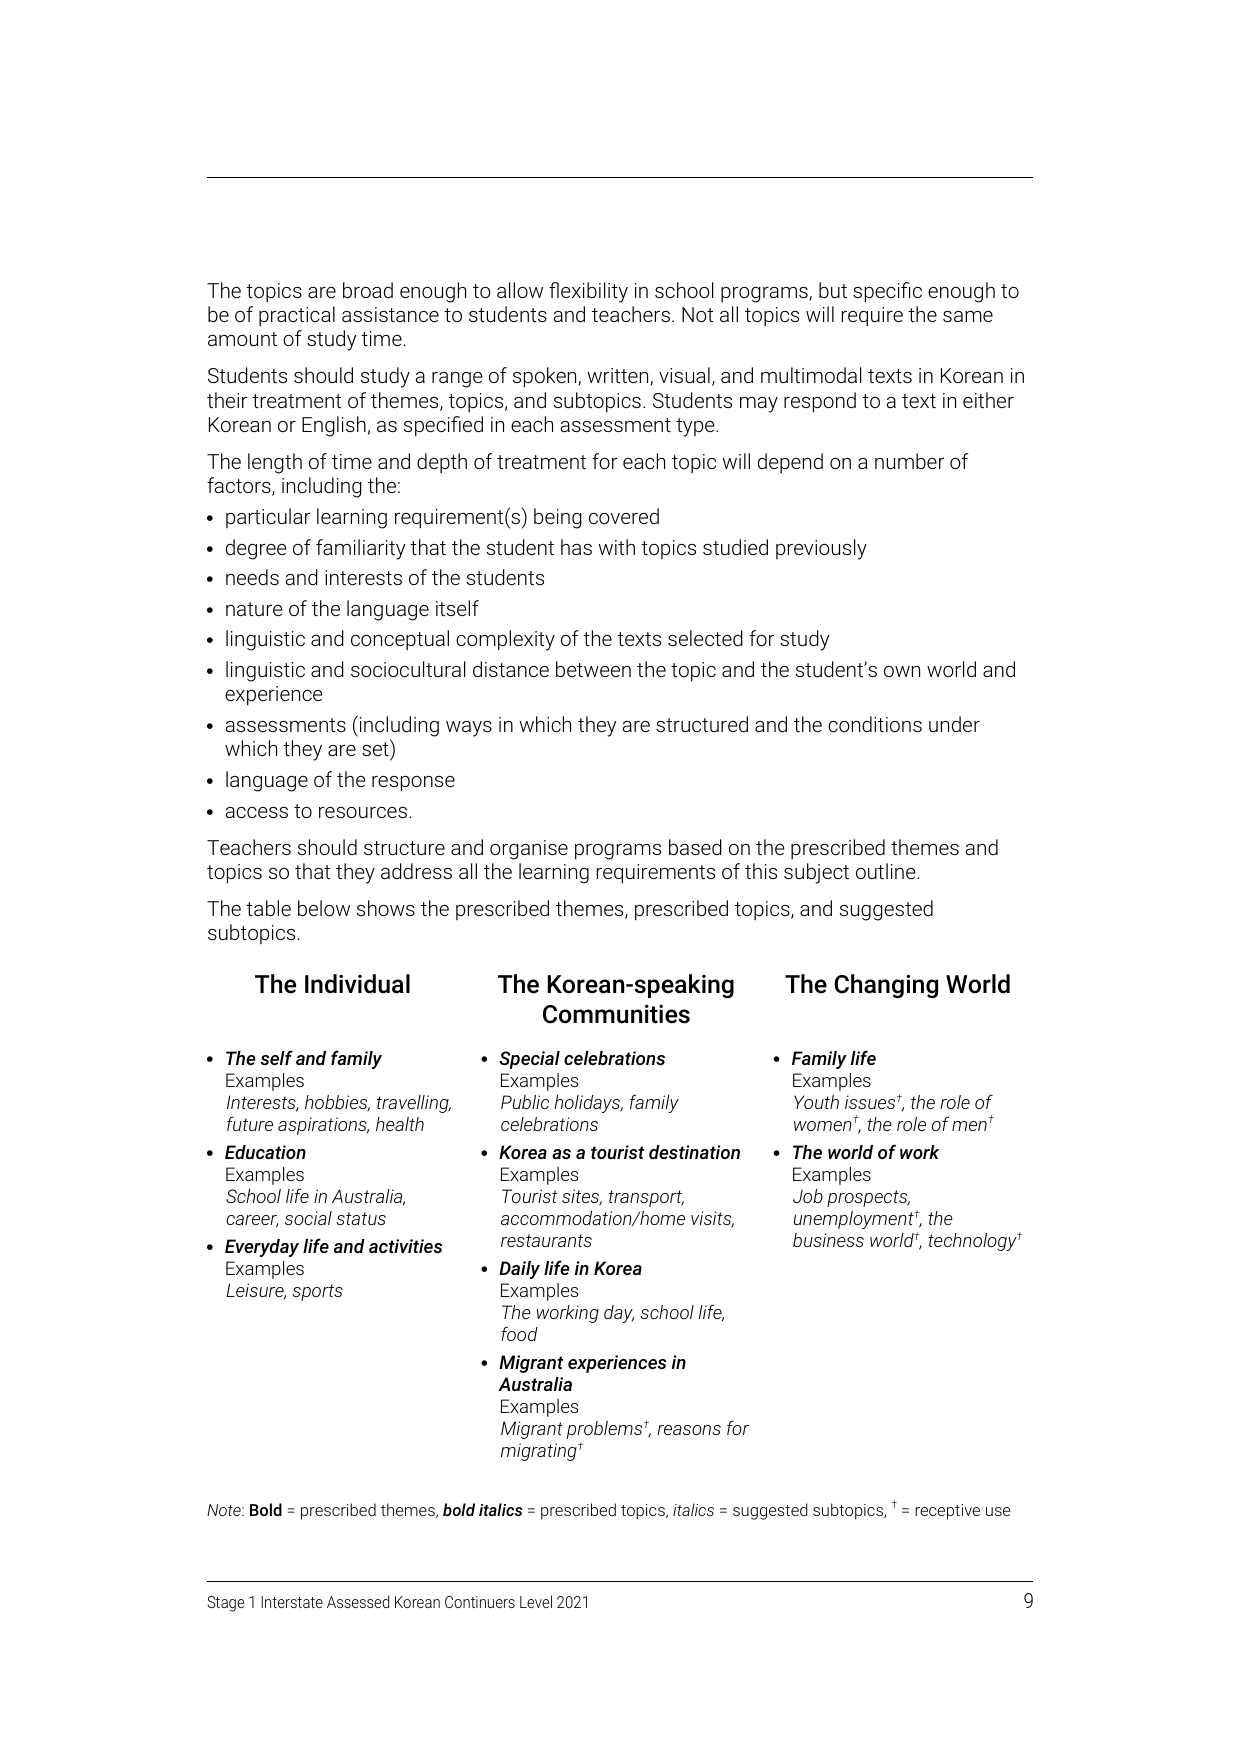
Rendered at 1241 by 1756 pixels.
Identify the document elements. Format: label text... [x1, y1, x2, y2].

text Teachers should structure and organise programs based on the prescribed themes and topics so that they address all the learning requirements of this subject outline. [207, 836, 1033, 884]
table_cell Special celebrations Examples Public holidays, family celebrations Korea as a tourist destination Examples Tourist sites, transport, accommodation/home visits, restaurants Daily life in Korea Examples The working day, school life, food Migrant experiences in Australia Examples Migrant problems†, reasons for migrating† [470, 1042, 762, 1486]
text degree of familiarity that the student has with topics studied previously [207, 536, 1033, 560]
table_header The Korean-speaking Communities [470, 971, 762, 1042]
text The table below shows the prescribed themes, prescribed topics, and suggested subtopics. [207, 897, 1033, 946]
text Students should study a range of spoken, written, visual, and multimodal texts in Korean in their treatment of themes, topics, and subtopics. Students may respond to a text in either Korean or English, as specified in each assessment type. [207, 364, 1033, 437]
text access to resources. [207, 799, 1033, 823]
table_cell The self and family Examples Interests, hobbies, travelling, future aspirations, health Education Examples School life in Australia, career, social status Everyday life and activities Examples Leisure, sports [196, 1042, 470, 1486]
text linguistic and sociocultural distance between the topic and the student’s own world and experience [207, 658, 1033, 707]
text nature of the language itself [207, 597, 1033, 621]
text language of the response [207, 768, 1033, 792]
text assessments (including ways in which they are structured and the conditions under which they are set) [207, 713, 1033, 762]
text linguistic and conceptual complexity of the texts selected for study [207, 627, 1033, 652]
text The topics are broad enough to allow flexibility in school programs, but specific enough to be of practical assistance to students and teachers. Not all topics will require the same amount of study time. [207, 279, 1033, 352]
table_header The Individual [196, 971, 470, 1042]
table_header The Changing World [763, 971, 1034, 1042]
text needs and interests of the students [207, 566, 1033, 591]
text Note: Bold = prescribed themes, bold italics = prescribed topics, italics = suggested subtopics, † = receptive use [207, 1499, 1049, 1521]
text particular learning requirement(s) being covered [207, 505, 1033, 529]
table_cell Family life Examples Youth issues†, the role of women†, the role of men† The world of work Examples Job prospects, unemployment†, the business world†, technology† [763, 1042, 1034, 1486]
text The length of time and depth of treatment for each topic will depend on a number of factors, including the: [207, 450, 1033, 499]
